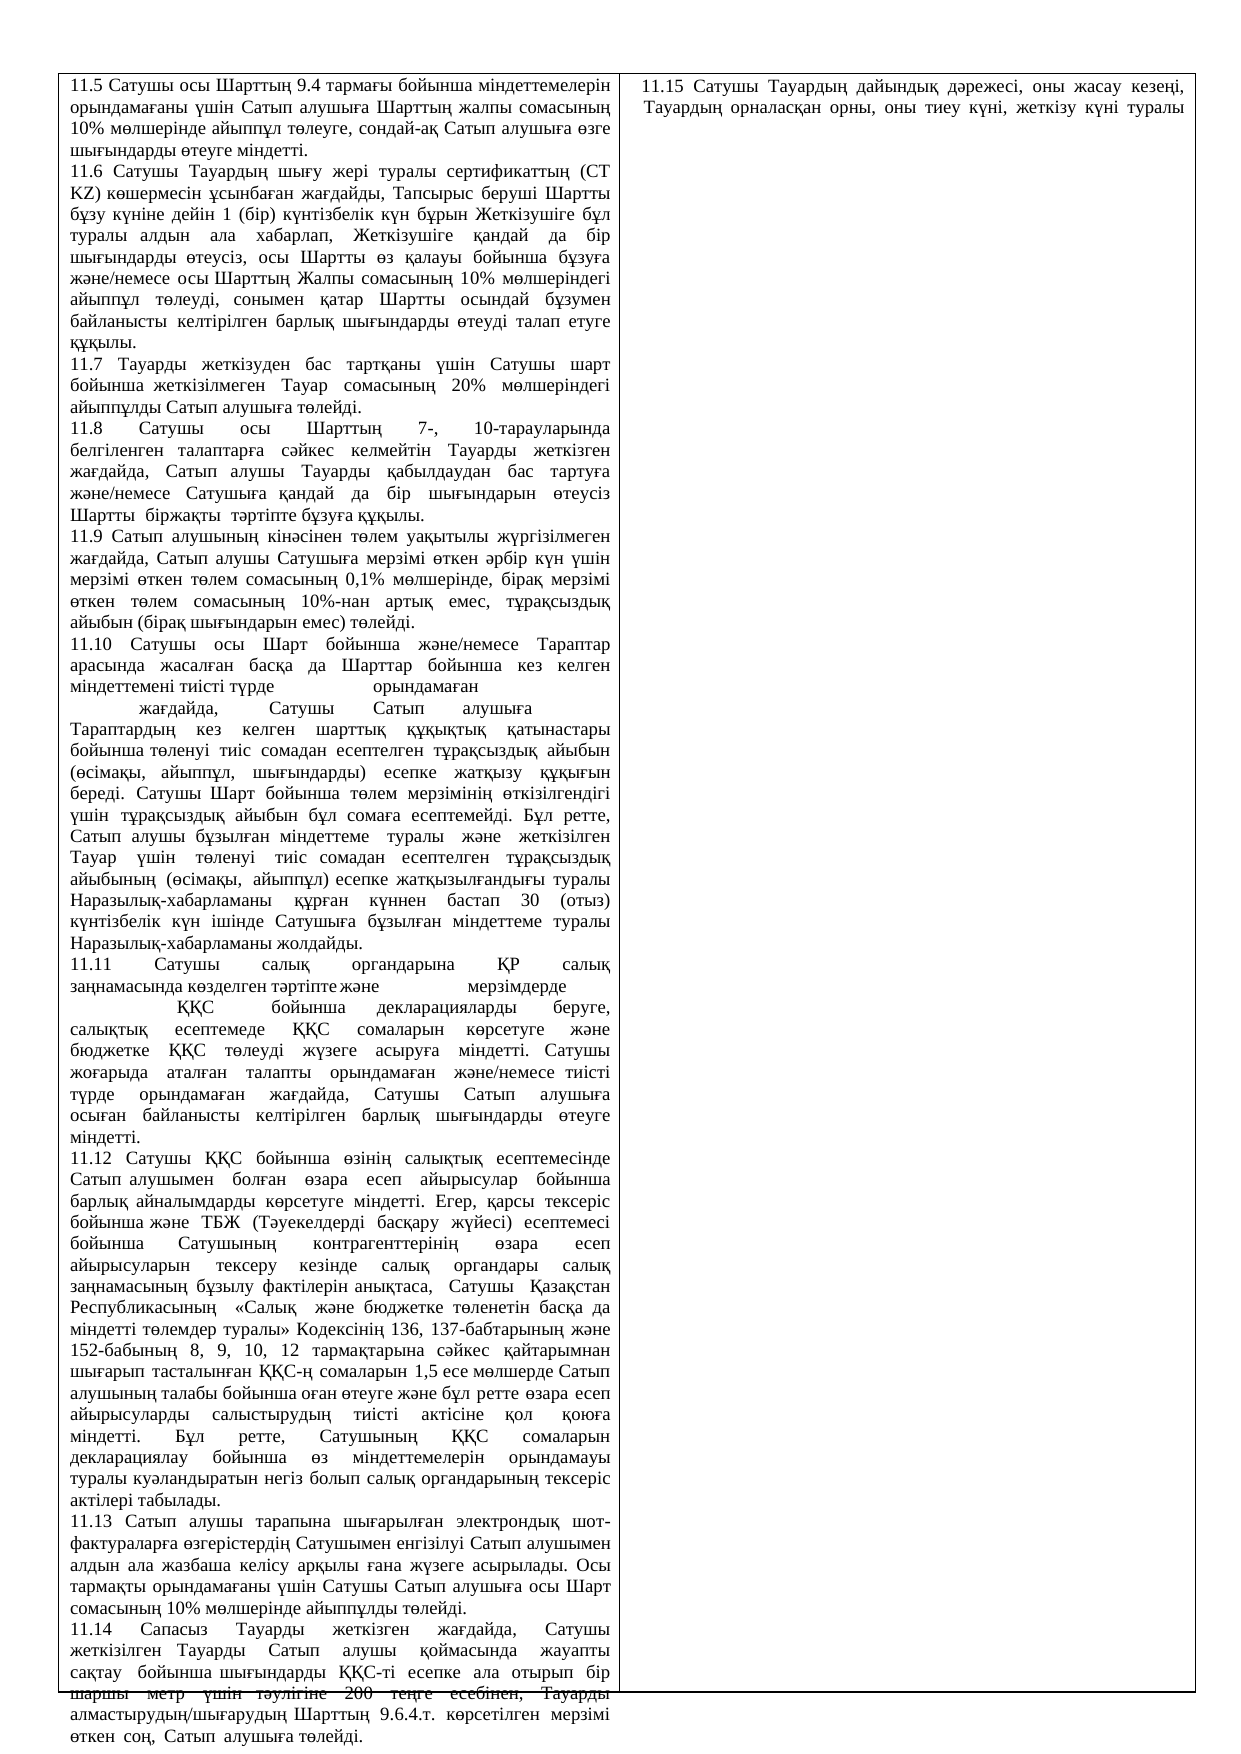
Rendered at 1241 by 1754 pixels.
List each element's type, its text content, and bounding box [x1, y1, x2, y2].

text 11.6 Сатушы Тауардың шығу жері туралы сертификаттың (СТ KZ) көшермесін ұсынбаған жағдайды, Тапсырыс беруші Шартты бұзу күніне дейін 1 (бір) күнтізбелік күн бұрын Жеткізушіге бұл туралы алдын ала хабарлап, Жеткізушіге қандай да бір шығындарды өтеусіз, осы Шартты өз қалауы бойынша бұзуға және/немесе осы Шарттың Жалпы сомасының 10% мөлшеріндегі айыппұл төлеуді, сонымен қатар Шартты осындай бұзумен байланысты келтірілген барлық шығындарды өтеуді талап етуге құқылы. [70, 161, 610, 353]
text 11.12 Сатушы ҚҚС бойынша өзінің салықтық есептемесінде Сатып алушымен болған өзара есеп айырысулар бойынша барлық айналымдарды көрсетуге міндетті. Егер, қарсы тексеріс бойынша және ТБЖ (Тәуекелдерді басқару жүйесі) есептемесі бойынша Сатушының контрагенттерінің өзара есеп айырысуларын тексеру кезінде салық органдары салық заңнамасының бұзылу фактілерін анықтаса, Сатушы Қазақстан Республикасының «Салық және бюджетке төленетін басқа да міндетті төлемдер туралы» Кодексінің 136, 137-бабтарының және 152-бабының 8, 9, 10, 12 тармақтарына сәйкес қайтарымнан шығарып тасталынған ҚҚС-ң сомаларын 1,5 есе мөлшерде Сатып алушының талабы бойынша оған өтеуге және бұл ретте өзара есеп айырысуларды салыстырудың тиісті актісіне қол қоюға міндетті. Бұл ретте, Сатушының ҚҚС сомаларын декларациялау бойынша өз міндеттемелерін орындамауы туралы куәландыратын негіз болып салық органдарының тексеріс актілері табылады. [70, 1147, 610, 1510]
text 11.7 Тауарды жеткізуден бас тартқаны үшін Сатушы шарт бойынша жеткізілмеген Тауар сомасының 20% мөлшеріндегі айыппұлды Сатып алушыға төлейді. [70, 353, 610, 417]
text 11.14 Сапасыз Тауарды жеткізген жағдайда, Сатушы жеткізілген Тауарды Сатып алушы қоймасында жауапты сақтау бойынша шығындарды ҚҚС-ті есепке ала отырып бір шаршы метр үшін тәулігіне 200 теңге есебінен, Тауарды алмастырудың/шығарудың Шарттың 9.6.4.т. көрсетілген мерзімі өткен соң, Сатып алушыға төлейді. [70, 1618, 610, 1746]
text 11.15 Сатушы Тауардың дайындық дәрежесі, оны жасау кезеңі, Тауардың орналасқан орны, оны тиеу күні, жеткізу күні туралы [626, 75, 1184, 118]
text 11.10 Сатушы осы Шарт бойынша және/немесе Тараптар арасында жасалған басқа да Шарттар бойынша кез келген міндеттемені тиісті түрде орындамаған жағдайда, Сатушы Сатып алушыға Тараптардың кез келген шарттық құқықтық қатынастары бойынша төленуі тиіс сомадан есептелген тұрақсыздық айыбын (өсімақы, айыппұл, шығындарды) есепке жатқызу құқығын береді. Сатушы Шарт бойынша төлем мерзімінің өткізілгендігі үшін тұрақсыздық айыбын бұл сомаға есептемейді. Бұл ретте, Сатып алушы бұзылған міндеттеме туралы және жеткізілген Тауар үшін төленуі тиіс сомадан есептелген тұрақсыздық айыбының (өсімақы, айыппұл) есепке жатқызылғандығы туралы Наразылық-хабарламаны құрған күннен бастап 30 (отыз) күнтізбелік күн ішінде Сатушыға бұзылған міндеттеме туралы Наразылық-хабарламаны жолдайды. [70, 633, 610, 953]
text 11.11 Сатушы салық органдарына ҚР салық заңнамасында көзделген тәртіпте және мерзімдерде ҚҚС бойынша декларацияларды беруге, салықтық есептемеде ҚҚС сомаларын көрсетуге және бюджетке ҚҚС төлеуді жүзеге асыруға міндетті. Сатушы жоғарыда аталған талапты орындамаған және/немесе тиісті түрде орындамаған жағдайда, Сатушы Сатып алушыға осыған байланысты келтірілген барлық шығындарды өтеуге міндетті. [70, 953, 610, 1147]
text 11.5 Сатушы осы Шарттың 9.4 тармағы бойынша міндеттемелерін орындамағаны үшін Сатып алушыға Шарттың жалпы сомасының 10% мөлшерінде айыппұл төлеуге, сондай-ақ Сатып алушыға өзге шығындарды өтеуге міндетті. [70, 75, 611, 160]
text 11.13 Сатып алушы тарапына шығарылған электрондық шот-фактураларға өзгерістердің Сатушымен енгізілуі Сатып алушымен алдын ала жазбаша келісу арқылы ғана жүзеге асырылады. Осы тармақты орындамағаны үшін Сатушы Сатып алушыға осы Шарт сомасының 10% мөлшерінде айыппұлды төлейді. [70, 1510, 611, 1618]
text 11.8 Сатушы осы Шарттың 7-, 10-тарауларында белгіленген талаптарға сәйкес келмейтін Тауарды жеткізген жағдайда, Сатып алушы Тауарды қабылдаудан бас тартуға және/немесе Сатушыға қандай да бір шығындарын өтеусіз Шартты біржақты тәртіпте бұзуға құқылы. [70, 417, 610, 525]
text 11.9 Сатып алушының кінәсінен төлем уақытылы жүргізілмеген жағдайда, Сатып алушы Сатушыға мерзімі өткен әрбір күн үшін мерзімі өткен төлем сомасының 0,1% мөлшерінде, бірақ мерзімі өткен төлем сомасының 10%-нан артық емес, тұрақсыздық айыбын (бірақ шығындарын емес) төлейді. [70, 525, 610, 633]
